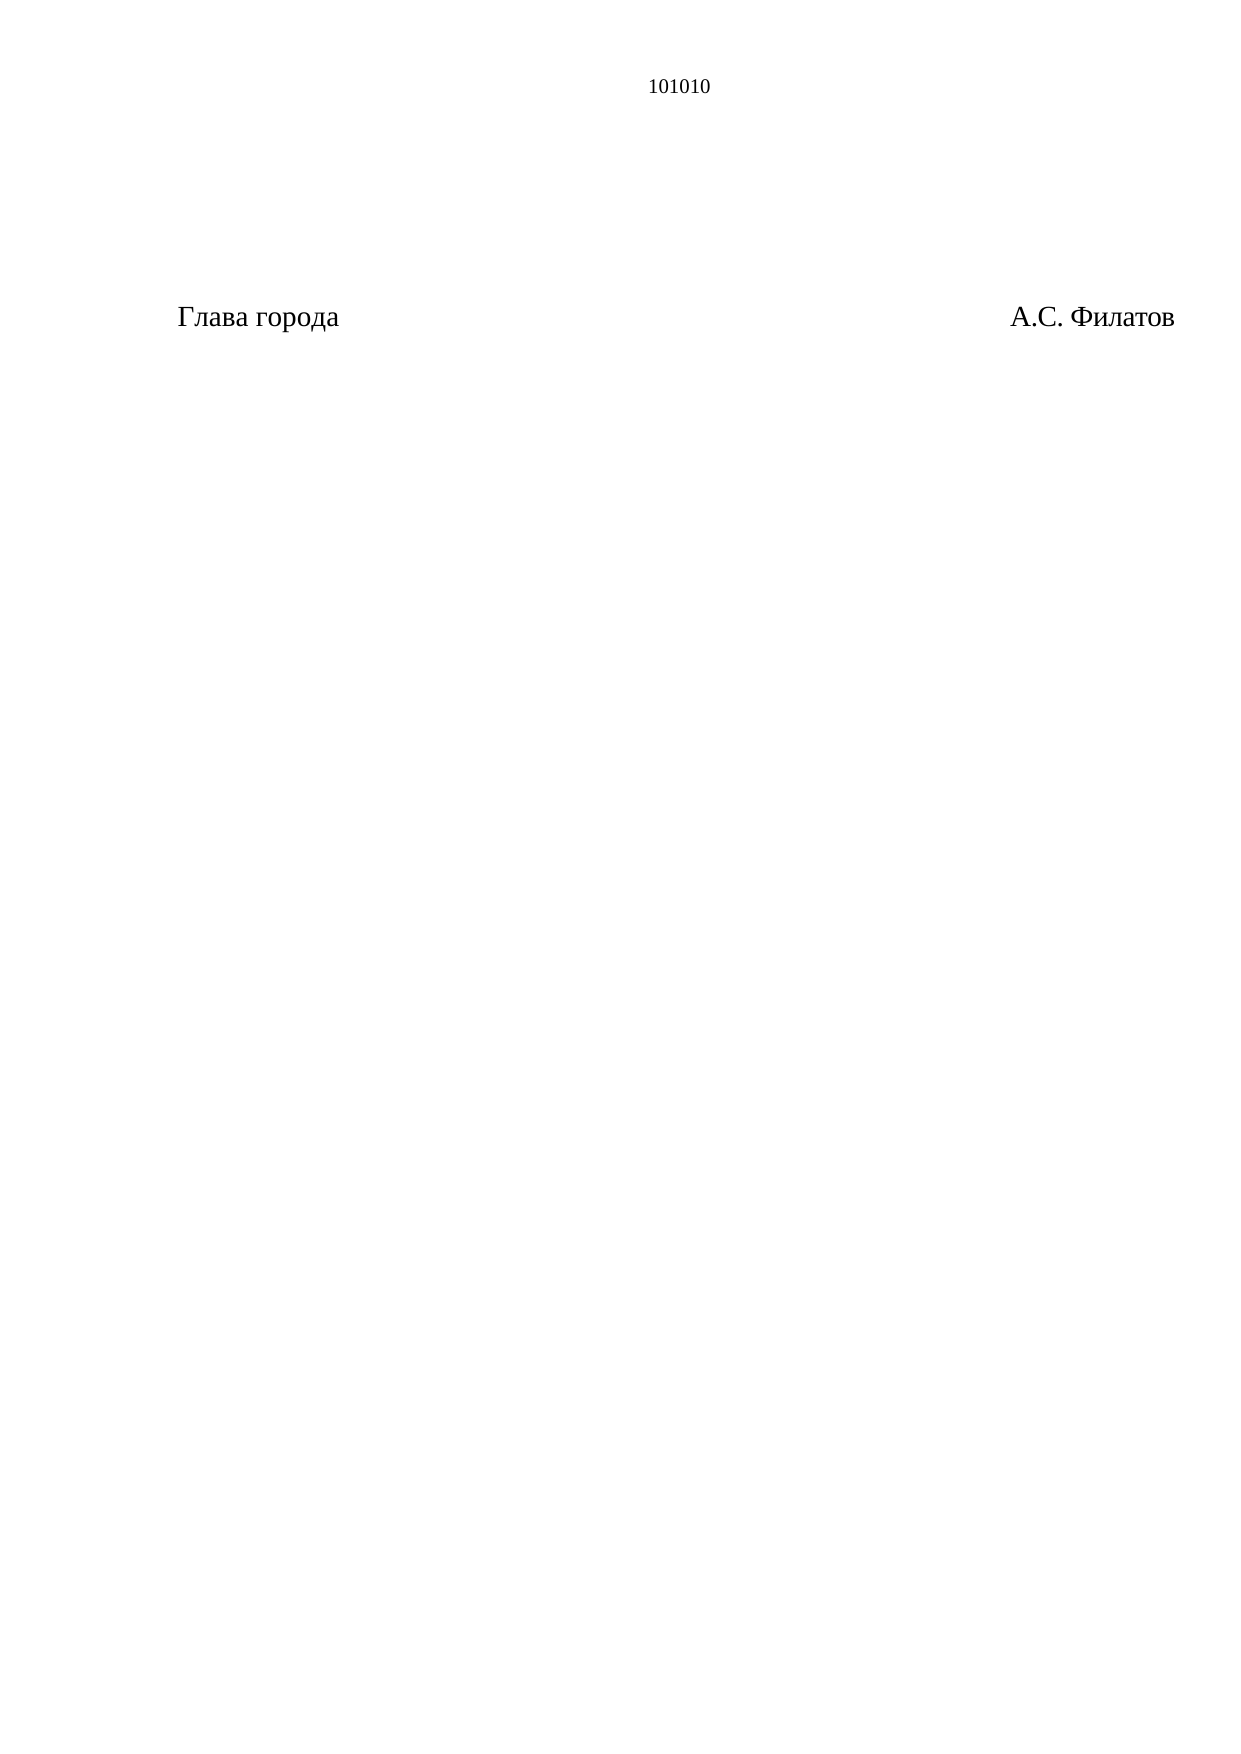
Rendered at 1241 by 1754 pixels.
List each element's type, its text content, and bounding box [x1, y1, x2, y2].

text Глава города А.С. Филатов [177, 299, 1181, 333]
